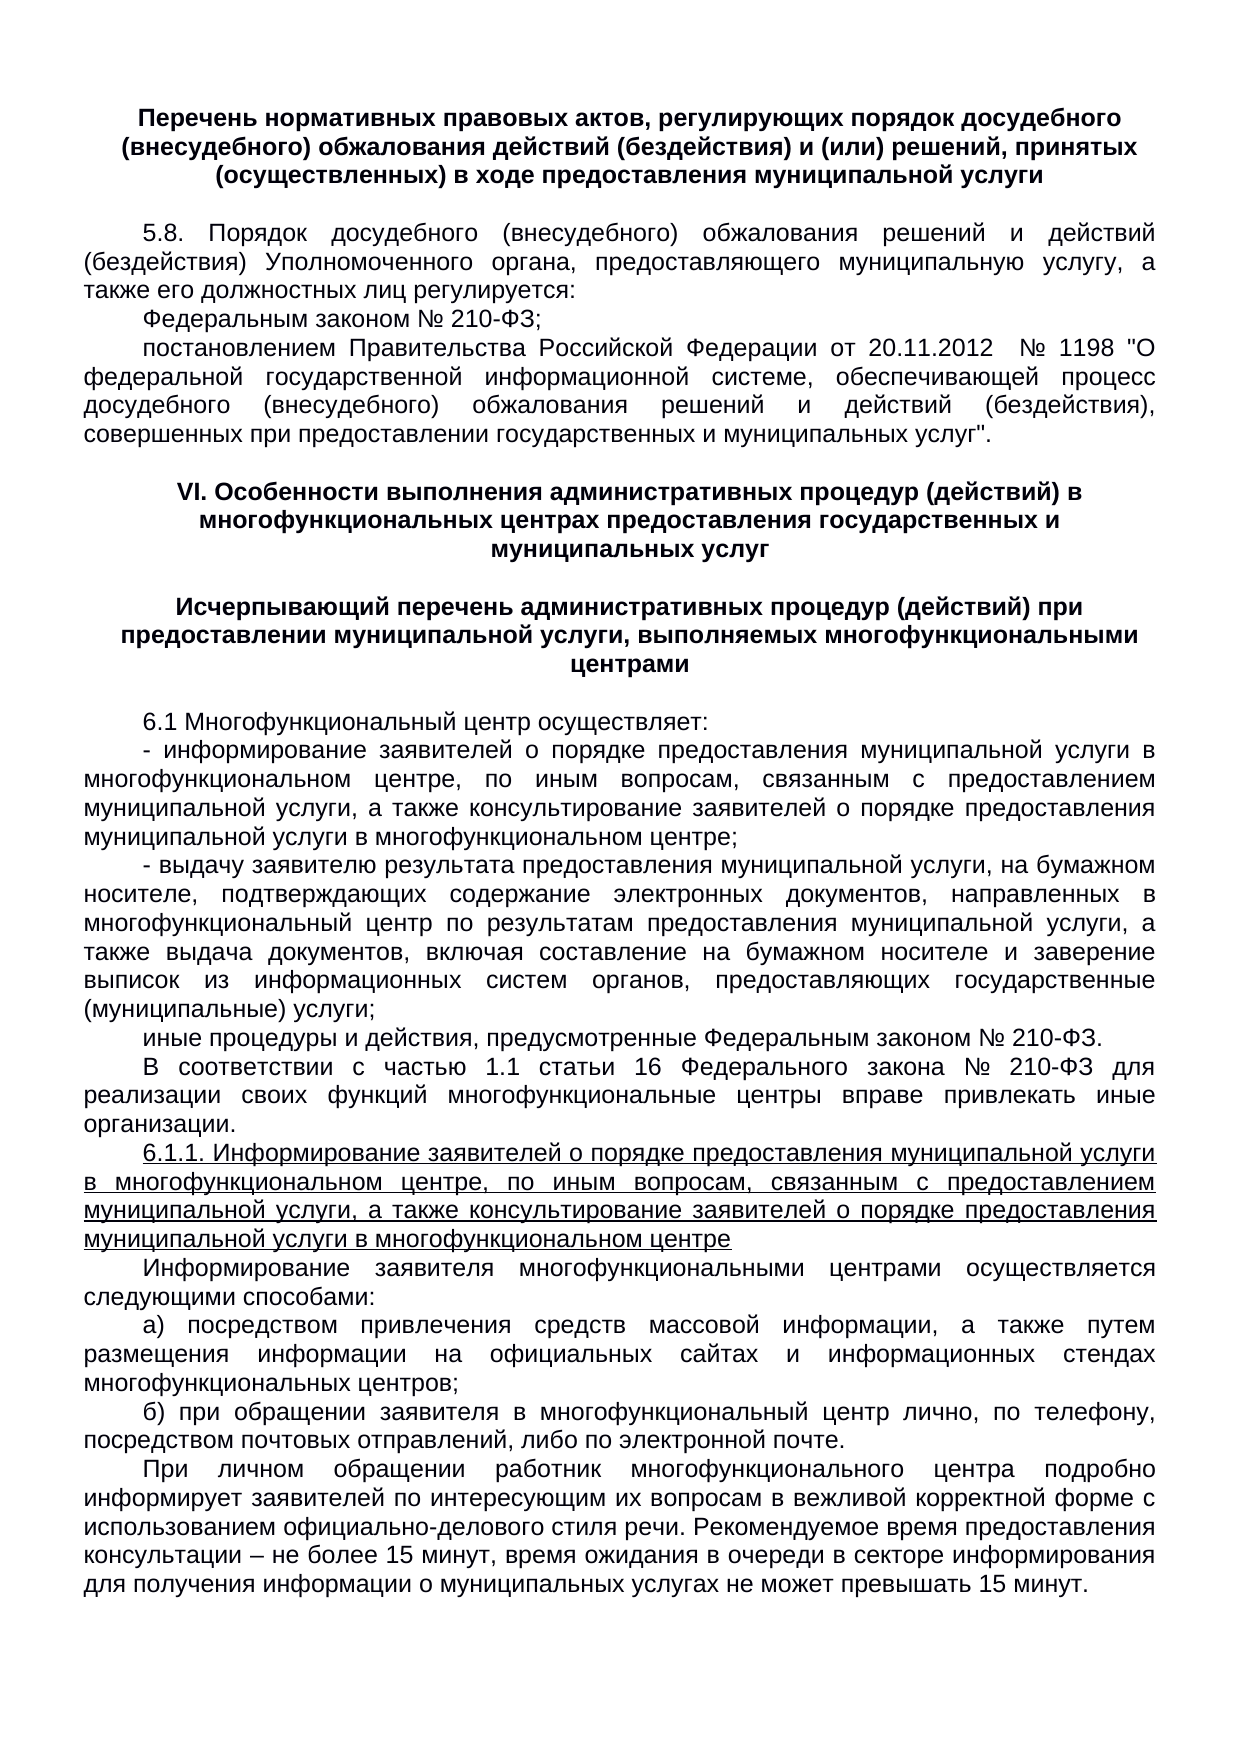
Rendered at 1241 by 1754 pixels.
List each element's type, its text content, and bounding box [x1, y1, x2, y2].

text При личном обращении работник многофункционального центра подробно информирует заявителей по интересующим их вопросам в вежливой корректной форме с использованием официально-делового стиля речи. Рекомендуемое время предоставления консультации – не более 15 минут, время ожидания в очереди в секторе информирования для получения информации о муниципальных услугах не может превышать 15 минут. [83, 1454, 1157, 1598]
text 6.1.1. Информирование заявителей о порядке предоставления муниципальной услуги в многофункциональном центре, по иным вопросам, связанным с предоставлением муниципальной услуги, а также консультирование заявителей о порядке предоставления муниципальной услуги в многофункциональном центре [83, 1138, 1157, 1220]
text постановлением Правительства Российской Федерации от 20.11.2012 № 1198 "О федеральной государственной информационной системе, обеспечивающей процесс досудебного (внесудебного) обжалования решений и действий (бездействия), совершенных при предоставлении государственных и муниципальных услуг". [83, 333, 1157, 448]
text 6.1.1. Информирование заявителей о порядке предоставления муниципальной услуги в многофункциональном центре, по иным вопросам, связанным с предоставлением муниципальной услуги, а также консультирование заявителей о порядке предоставления муниципальной услуги в многофункциональном центре [83, 1221, 1157, 1253]
text Информирование заявителя многофункциональными центрами осуществляется следующими способами: [83, 1253, 1157, 1311]
text - выдачу заявителю результата предоставления муниципальной услуги, на бумажном носителе, подтверждающих содержание электронных документов, направленных в многофункциональный центр по результатам предоставления муниципальной услуги, а также выдача документов, включая составление на бумажном носителе и заверение выписок из информационных систем органов, предоставляющих государственные (муниципальные) услуги; [83, 851, 1157, 1023]
text а) посредством привлечения средств массовой информации, а также путем размещения информации на официальных сайтах и информационных стендах многофункциональных центров; [83, 1311, 1157, 1397]
text 5.8. Порядок досудебного (внесудебного) обжалования решений и действий (бездействия) Уполномоченного органа, предоставляющего муниципальную услугу, а также его должностных лиц регулируется: [83, 218, 1157, 304]
text 6.1 Многофункциональный центр осуществляет: [83, 707, 1157, 736]
text Федеральным законом № 210-ФЗ; [83, 304, 1157, 333]
list Исчерпывающий перечень административных процедур (действий) при предоставлении муниципальной услуги, выполняемых многофункциональными центрами [103, 592, 1157, 678]
text б) при обращении заявителя в многофункциональный центр лично, по телефону, посредством почтовых отправлений, либо по электронной почте. [83, 1397, 1157, 1454]
text - информирование заявителей о порядке предоставления муниципальной услуги в многофункциональном центре, по иным вопросам, связанным с предоставлением муниципальной услуги, а также консультирование заявителей о порядке предоставления муниципальной услуги в многофункциональном центре; [83, 736, 1157, 851]
text иные процедуры и действия, предусмотренные Федеральным законом № 210-ФЗ. [83, 1023, 1157, 1052]
text В соответствии с частью 1.1 статьи 16 Федерального закона № 210-ФЗ для реализации своих функций многофункциональные центры вправе привлекать иные организации. [83, 1052, 1157, 1138]
list VI. Особенности выполнения административных процедур (действий) в многофункциональных центрах предоставления государственных и муниципальных услуг [103, 477, 1157, 563]
list Перечень нормативных правовых актов, регулирующих порядок досудебного (внесудебного) обжалования действий (бездействия) и (или) решений, принятых (осуществленных) в ходе предоставления муниципальной услуги [103, 103, 1157, 189]
